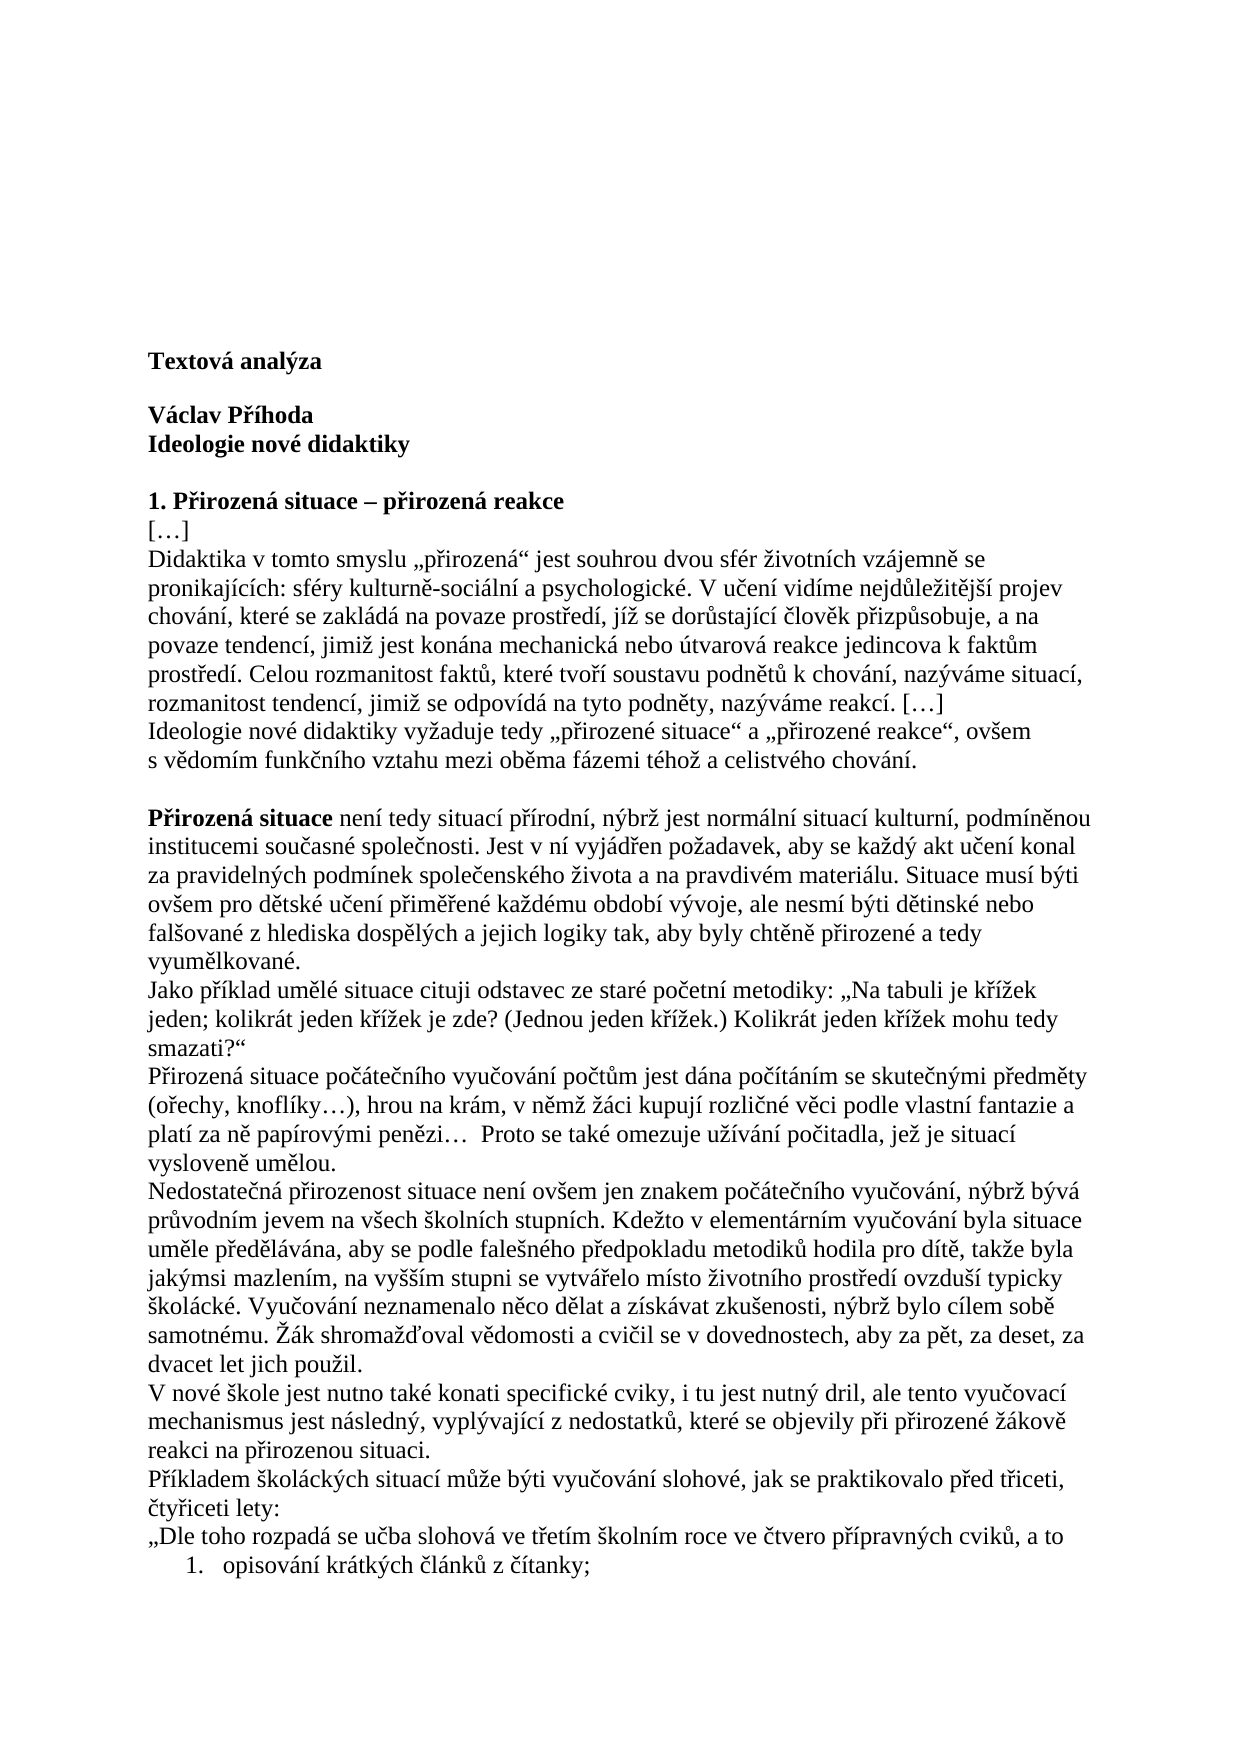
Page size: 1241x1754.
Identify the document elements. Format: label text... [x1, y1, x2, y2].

text 1. Přirozená situace – přirozená reakce [148, 486, 1093, 515]
text Příkladem školáckých situací může býti vyučování slohové, jak se praktikovalo před třiceti, čtyřiceti lety: [148, 1464, 1093, 1521]
text V nové škole jest nutno také konati specifické cviky, i tu jest nutný dril, ale tento vyučovací mechanismus jest následný, vyplývající z nedostatků, které se objevily při přirozené žákově reakci na přirozenou situaci. [148, 1378, 1093, 1464]
text Přirozená situace není tedy situací přírodní, nýbrž jest normální situací kulturní, podmíněnou institucemi současné společnosti. Jest v ní vyjádřen požadavek, aby se každý akt učení konal za pravidelných podmínek společenského života a na pravdivém materiálu. Situace musí býti ovšem pro dětské učení přiměřené každému období vývoje, ale nesmí býti dětinské nebo falšované z hlediska dospělých a jejich logiky tak, aby byly chtěně přirozené a tedy vyumělkované. [148, 803, 1093, 975]
text Didaktika v tomto smyslu „přirozená“ jest souhrou dvou sfér životních vzájemně se pronikajících: sféry kulturně-sociální a psychologické. V učení vidíme nejdůležitější projev chování, které se zakládá na povaze prostředí, jíž se dorůstající člověk přizpůsobuje, a na povaze tendencí, jimiž jest konána mechanická nebo útvarová reakce jedincova k faktům prostředí. Celou rozmanitost faktů, které tvoří soustavu podnětů k chování, nazýváme situací, rozmanitost tendencí, jimiž se odpovídá na tyto podněty, nazýváme reakcí. […] [148, 544, 1093, 716]
text Jako příklad umělé situace cituji odstavec ze staré početní metodiky: „Na tabuli je křížek jeden; kolikrát jeden křížek je zde? (Jednou jeden křížek.) Kolikrát jeden křížek mohu tedy smazati?“ [148, 975, 1093, 1061]
text Nedostatečná přirozenost situace není ovšem jen znakem počátečního vyučování, nýbrž bývá průvodním jevem na všech školních stupních. Kdežto v elementárním vyučování byla situace uměle předělávána, aby se podle falešného předpokladu metodiků hodila pro dítě, takže byla jakýmsi mazlením, na vyšším stupni se vytvářelo místo životního prostředí ovzduší typicky školácké. Vyučování neznamenalo něco dělat a získávat zkušenosti, nýbrž bylo cílem sobě samotnému. Žák shromažďoval vědomosti a cvičil se v dovednostech, aby za pět, za deset, za dvacet let jich použil. [148, 1176, 1093, 1378]
text Ideologie nové didaktiky vyžaduje tedy „přirozené situace“ a „přirozené reakce“, ovšem s vědomím funkčního vztahu mezi oběma fázemi téhož a celistvého chování. [148, 716, 1093, 774]
text Přirozená situace počátečního vyučování počtům jest dána počítáním se skutečnými předměty (ořechy, knoflíky…), hrou na krám, v němž žáci kupují rozličné věci podle vlastní fantazie a platí za ně papírovými penězi… Proto se také omezuje užívání počitadla, jež je situací vysloveně umělou. [148, 1061, 1093, 1176]
list opisování krátkých článků z čítanky; [185, 1550, 1093, 1579]
text Ideologie nové didaktiky [148, 429, 1093, 458]
text Textová analýza [148, 346, 1093, 375]
text […] [148, 515, 1093, 544]
text „Dle toho rozpadá se učba slohová ve třetím školním roce ve čtvero přípravných cviků, a to [148, 1521, 1093, 1550]
text Václav Příhoda [148, 400, 1093, 429]
